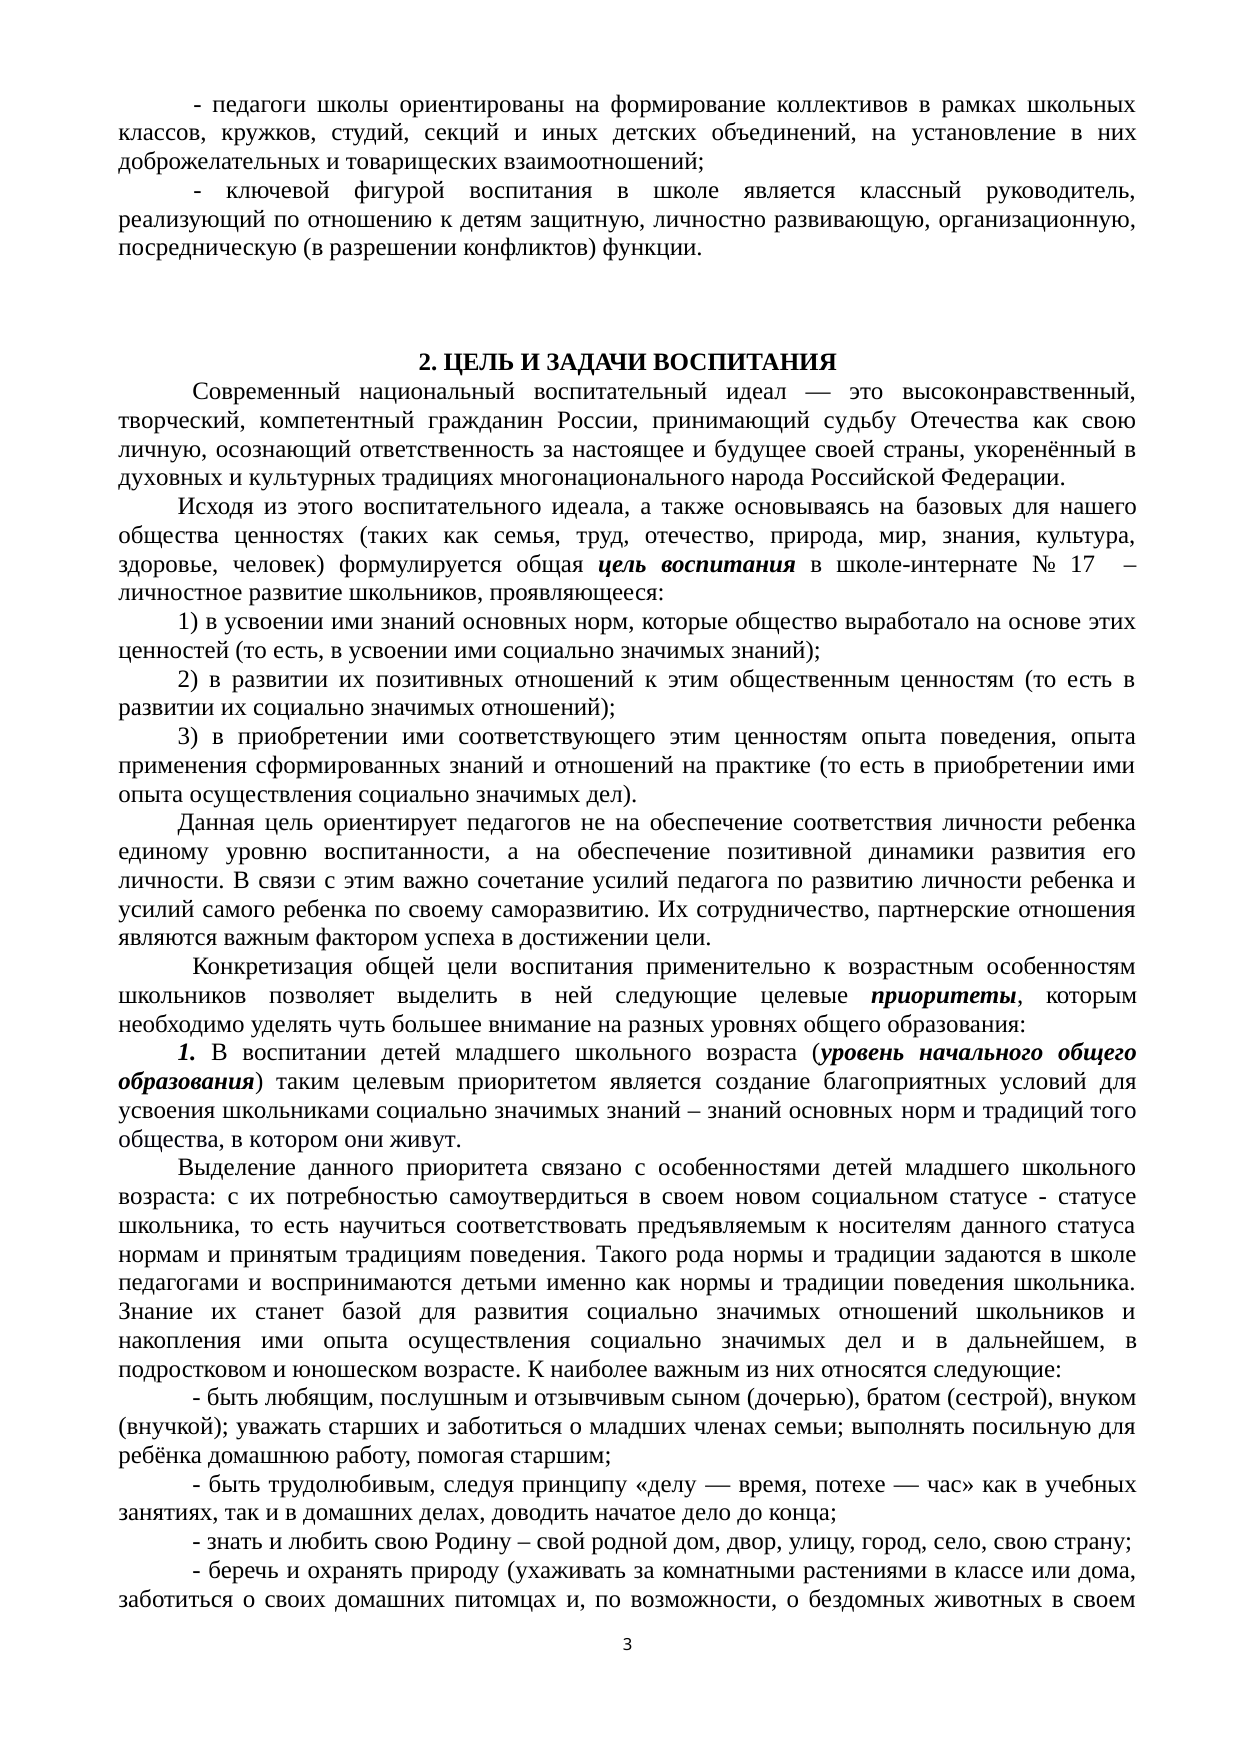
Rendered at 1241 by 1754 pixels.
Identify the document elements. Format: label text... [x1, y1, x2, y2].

text 2) в развитии их позитивных отношений к этим общественным ценностям (то есть в развитии их социально значимых отношений); [118, 664, 1137, 721]
text - быть трудолюбивым, следуя принципу «делу — время, потехе — час» как в учебных занятиях, так и в домашних делах, доводить начатое дело до конца; [118, 1469, 1137, 1526]
text - ключевой фигурой воспитания в школе является классный руководитель, реализующий по отношению к детям защитную, личностно развивающую, организационную, посредническую (в разрешении конфликтов) функции. [118, 175, 1137, 261]
text Конкретизация общей цели воспитания применительно к возрастным особенностям школьников позволяет выделить в ней следующие целевые приоритеты, которым необходимо уделять чуть большее внимание на разных уровнях общего образования: [118, 951, 1137, 1037]
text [118, 1555, 1137, 1612]
text Исходя из этого воспитательного идеала, а также основываясь на базовых для нашего общества ценностях (таких как семья, труд, отечество, природа, мир, знания, культура, здоровье, человек) формулируется общая цель воспитания в школе-интернате № 17 – личностное развитие школьников, проявляющееся: [118, 491, 1137, 606]
text 3) в приобретении ими соответствующего этим ценностям опыта поведения, опыта применения сформированных знаний и отношений на практике (то есть в приобретении ими опыта осуществления социально значимых дел). [118, 721, 1137, 807]
text - педагоги школы ориентированы на формирование коллективов в рамках школьных классов, кружков, студий, секций и иных детских объединений, на установление в них доброжелательных и товарищеских взаимоотношений; [118, 89, 1137, 175]
text - знать и любить свою Родину – свой родной дом, двор, улицу, город, село, свою страну; [118, 1526, 1137, 1555]
text Выделение данного приоритета связано с особенностями детей младшего школьного возраста: с их потребностью самоутвердиться в своем новом социальном статусе - статусе школьника, то есть научиться соответствовать предъявляемым к носителям данного статуса нормам и принятым традициям поведения. Такого рода нормы и традиции задаются в школе педагогами и воспринимаются детьми именно как нормы и традиции поведения школьника. Знание их станет базой для развития социально значимых отношений школьников и накопления ими опыта осуществления социально значимых дел и в дальнейшем, в подростковом и юношеском возрасте. К наиболее важным из них относятся следующие: [118, 1152, 1137, 1382]
text 1) в усвоении ими знаний основных норм, которые общество выработало на основе этих ценностей (то есть, в усвоении ими социально значимых знаний); [118, 606, 1137, 664]
text 1. В воспитании детей младшего школьного возраста (уровень начального общего образования) таким целевым приоритетом является создание благоприятных условий для усвоения школьниками социально значимых знаний – знаний основных норм и традиций того общества, в котором они живут. [118, 1037, 1137, 1152]
text Современный национальный воспитательный идеал — это высоконравственный, творческий, компетентный гражданин России, принимающий судьбу Отечества как свою личную, осознающий ответственность за настоящее и будущее своей страны, укоренённый в духовных и культурных традициях многонационального народа Российской Федерации. [118, 376, 1137, 491]
text - быть любящим, послушным и отзывчивым сыном (дочерью), братом (сестрой), внуком (внучкой); уважать старших и заботиться о младших членах семьи; выполнять посильную для ребёнка домашнюю работу, помогая старшим; [118, 1382, 1137, 1469]
text Данная цель ориентирует педагогов не на обеспечение соответствия личности ребенка единому уровню воспитанности, а на обеспечение позитивной динамики развития его личности. В связи с этим важно сочетание усилий педагога по развитию личности ребенка и усилий самого ребенка по своему саморазвитию. Их сотрудничество, партнерские отношения являются важным фактором успеха в достижении цели. [118, 807, 1137, 951]
text 2. ЦЕЛЬ И ЗАДАЧИ ВОСПИТАНИЯ [118, 347, 1137, 376]
